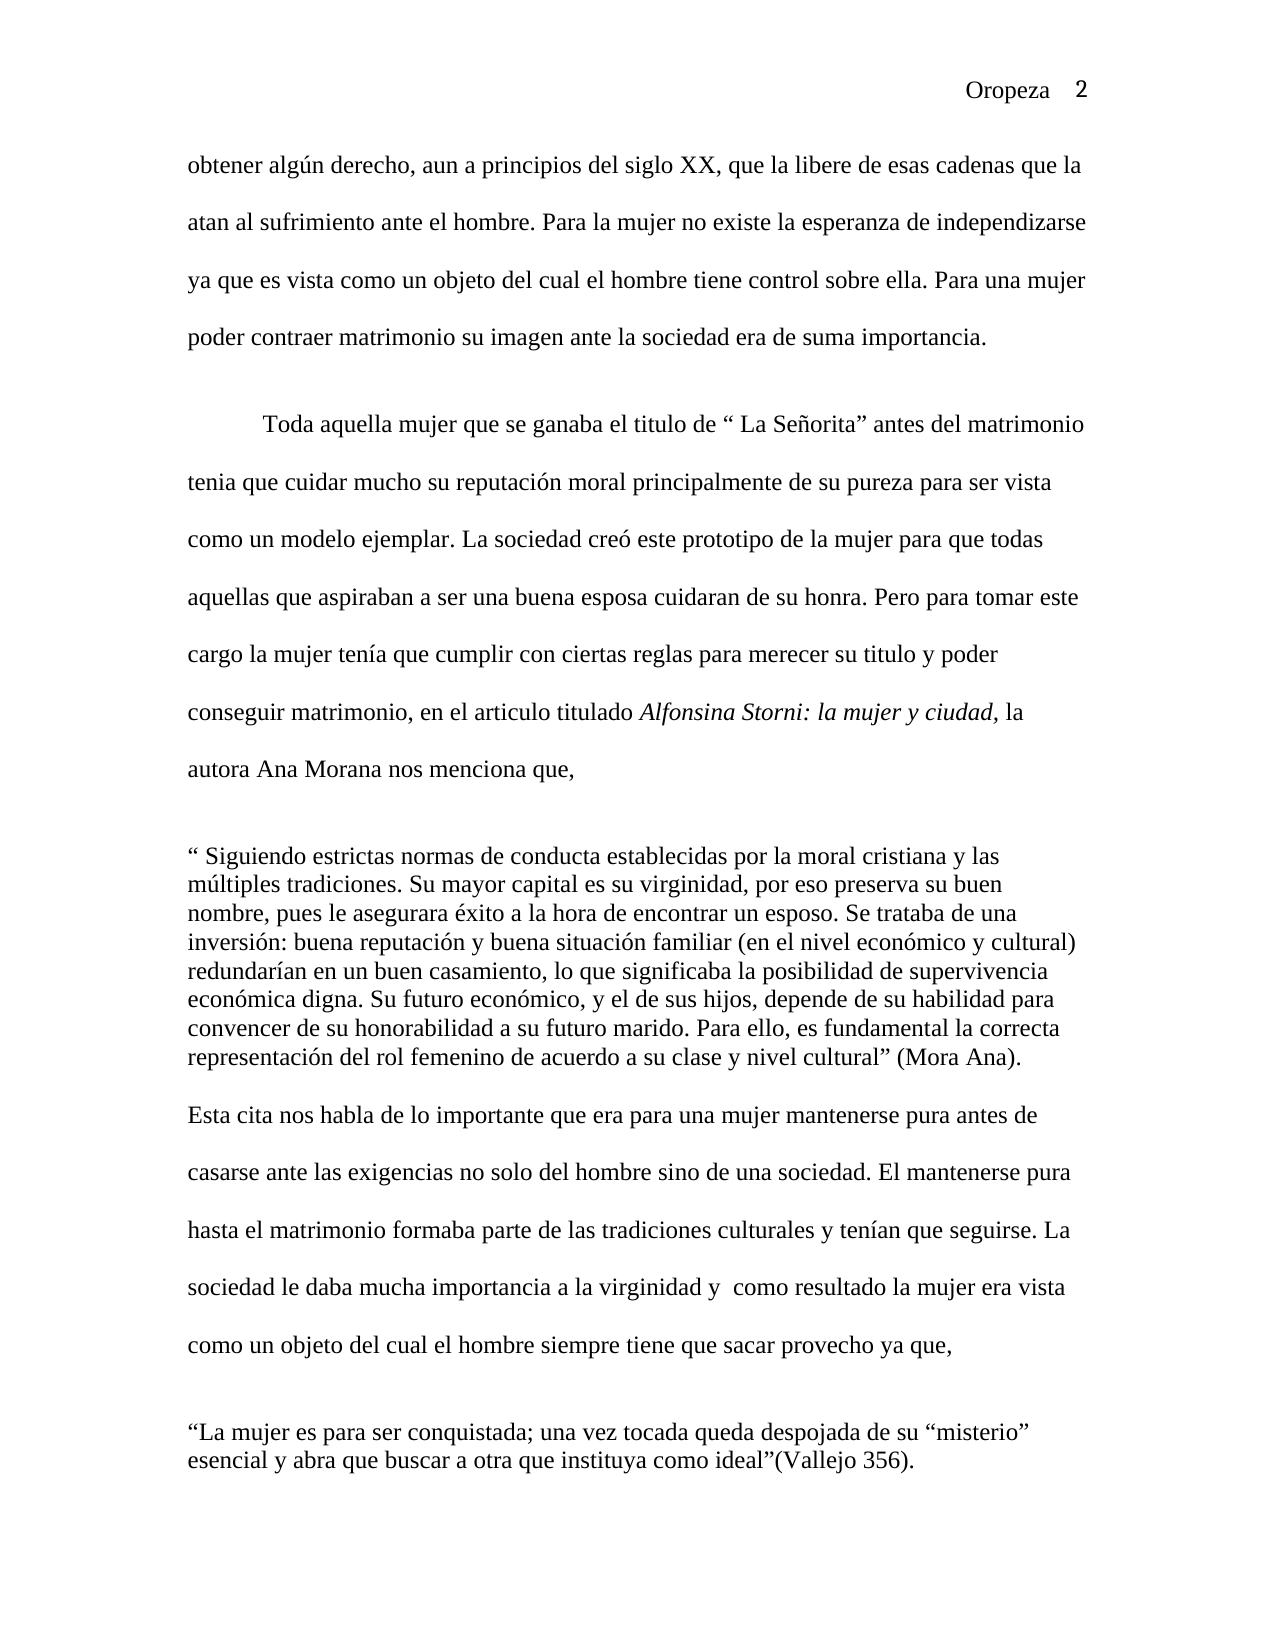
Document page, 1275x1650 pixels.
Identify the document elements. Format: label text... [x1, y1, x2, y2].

text Esta cita nos habla de lo importante que era para una mujer mantenerse pura antes de casarse ante las exigencias no solo del hombre sino de una sociedad. El mantenerse pura hasta el matrimonio formaba parte de las tradiciones culturales y tenían que seguirse. La sociedad le daba mucha importancia a la virginidad y como resultado la mujer era vista como un objeto del cual el hombre siempre tiene que sacar provecho ya que, [187, 1100, 1087, 1359]
text “La mujer es para ser conquistada; una vez tocada queda despojada de su “misterio” esencial y abra que buscar a otra que instituya como ideal”(Vallejo 356). [187, 1417, 1087, 1474]
text Toda aquella mujer que se ganaba el titulo de “ La Señorita” antes del matrimonio tenia que cuidar mucho su reputación moral principalmente de su pureza para ser vista como un modelo ejemplar. La sociedad creó este prototipo de la mujer para que todas aquellas que aspiraban a ser una buena esposa cuidaran de su honra. Pero para tomar este cargo la mujer tenía que cumplir con ciertas reglas para merecer su titulo y poder conseguir matrimonio, en el articulo titulado Alfonsina Storni: la mujer y ciudad, la autora Ana Morana nos menciona que, [187, 409, 1087, 783]
text “ Siguiendo estrictas normas de conducta establecidas por la moral cristiana y las múltiples tradiciones. Su mayor capital es su virginidad, por eso preserva su buen nombre, pues le asegurara éxito a la hora de encontrar un esposo. Se trataba de una inversión: buena reputación y buena situación familiar (en el nivel económico y cultural) redundarían en un buen casamiento, lo que significaba la posibilidad de supervivencia económica digna. Su futuro económico, y el de sus hijos, depende de su habilidad para convencer de su honorabilidad a su futuro marido. Para ello, es fundamental la correcta representación del rol femenino de acuerdo a su clase y nivel cultural” (Mora Ana). [187, 841, 1087, 1071]
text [187, 150, 1087, 351]
